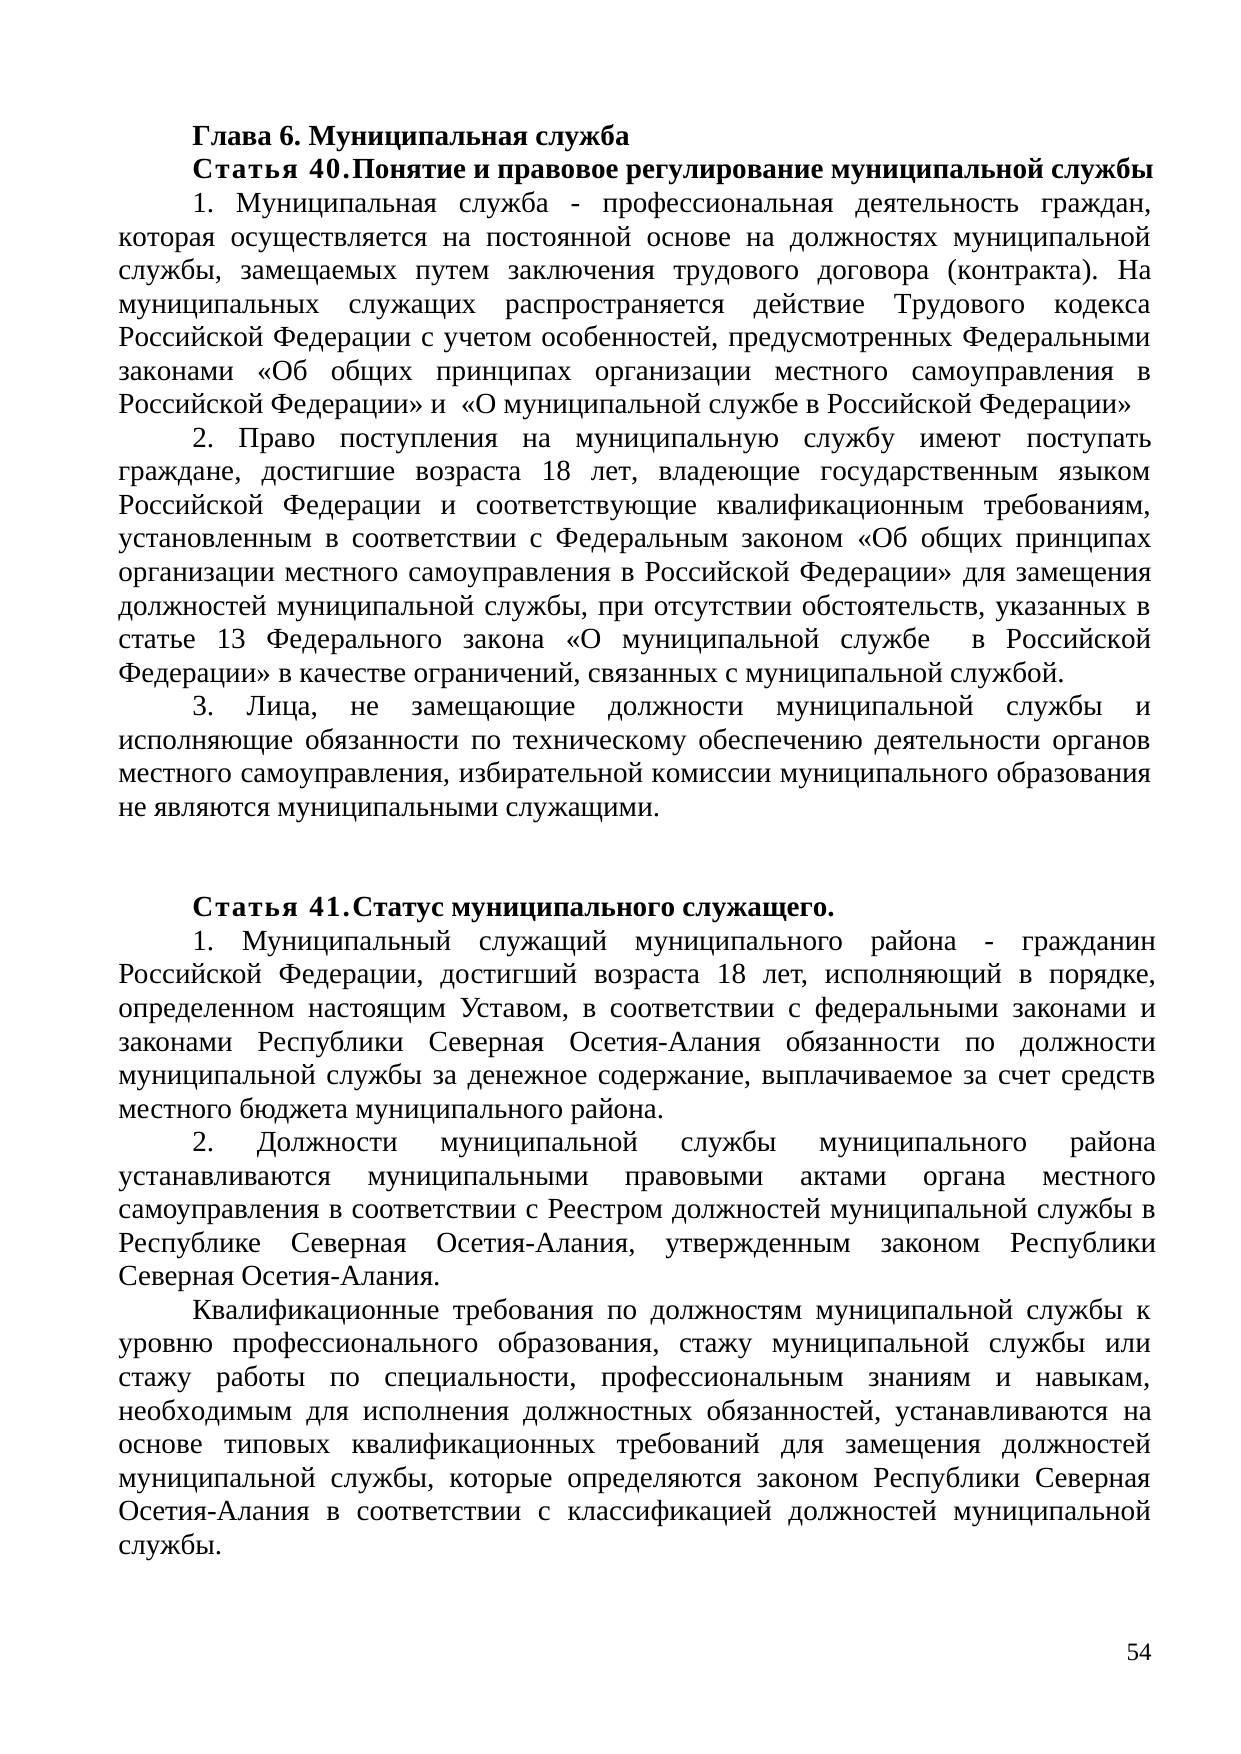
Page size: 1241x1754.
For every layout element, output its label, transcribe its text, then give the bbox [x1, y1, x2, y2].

text Статья 40.Понятие и правовое регулирование муниципальной службы [118, 152, 1157, 185]
text 2. Должности муниципальной службы муниципального района устанавливаются муниципальными правовыми актами органа местного самоуправления в соответствии с Реестром должностей муниципальной службы в Республике Северная Осетия-Алания, утвержденным законом Республики Северная Осетия-Алания. [118, 1124, 1157, 1292]
text 3. Лица, не замещающие должности муниципальной службы и исполняющие обязанности по техническому обеспечению деятельности органов местного самоуправления, избирательной комиссии муниципального образования не являются муниципальными служащими. [118, 688, 1152, 822]
text 2. Право поступления на муниципальную службу имеют поступать граждане, достигшие возраста 18 лет, владеющие государственным языком Российской Федерации и соответствующие квалификационным требованиям, установленным в соответствии с Федеральным законом «Об общих принципах организации местного самоуправления в Российской Федерации» для замещения должностей муниципальной службы, при отсутствии обстоятельств, указанных в статье 13 Федерального закона «О муниципальной службе в Российской Федерации» в качестве ограничений, связанных с муниципальной службой. [118, 420, 1152, 688]
text 1. Муниципальная служба - профессиональная деятельность граждан, которая осуществляется на постоянной основе на должностях муниципальной службы, замещаемых путем заключения трудового договора (контракта). На муниципальных служащих распространяется действие Трудового кодекса Российской Федерации с учетом особенностей, предусмотренных Федеральными законами «Об общих принципах организации местного самоуправления в Российской Федерации» и «О муниципальной службе в Российской Федерации» [118, 185, 1152, 420]
text Глава 6. Муниципальная служба [118, 118, 1167, 152]
text Статья 41.Статус муниципального служащего. [118, 889, 1157, 923]
text 1. Муниципальный служащий муниципального района - гражданин Российской Федерации, достигший возраста 18 лет, исполняющий в порядке, определенном настоящим Уставом, в соответствии с федеральными законами и законами Республики Северная Осетия-Алания обязанности по должности муниципальной службы за денежное содержание, выплачиваемое за счет средств местного бюджета муниципального района. [118, 923, 1157, 1124]
text Квалификационные требования по должностям муниципальной службы к уровню профессионального образования, стажу муниципальной службы или стажу работы по специальности, профессиональным знаниям и навыкам, необходимым для исполнения должностных обязанностей, устанавливаются на основе типовых квалификационных требований для замещения должностей муниципальной службы, которые определяются законом Республики Северная Осетия-Алания в соответствии с классификацией должностей муниципальной службы. [118, 1292, 1152, 1560]
